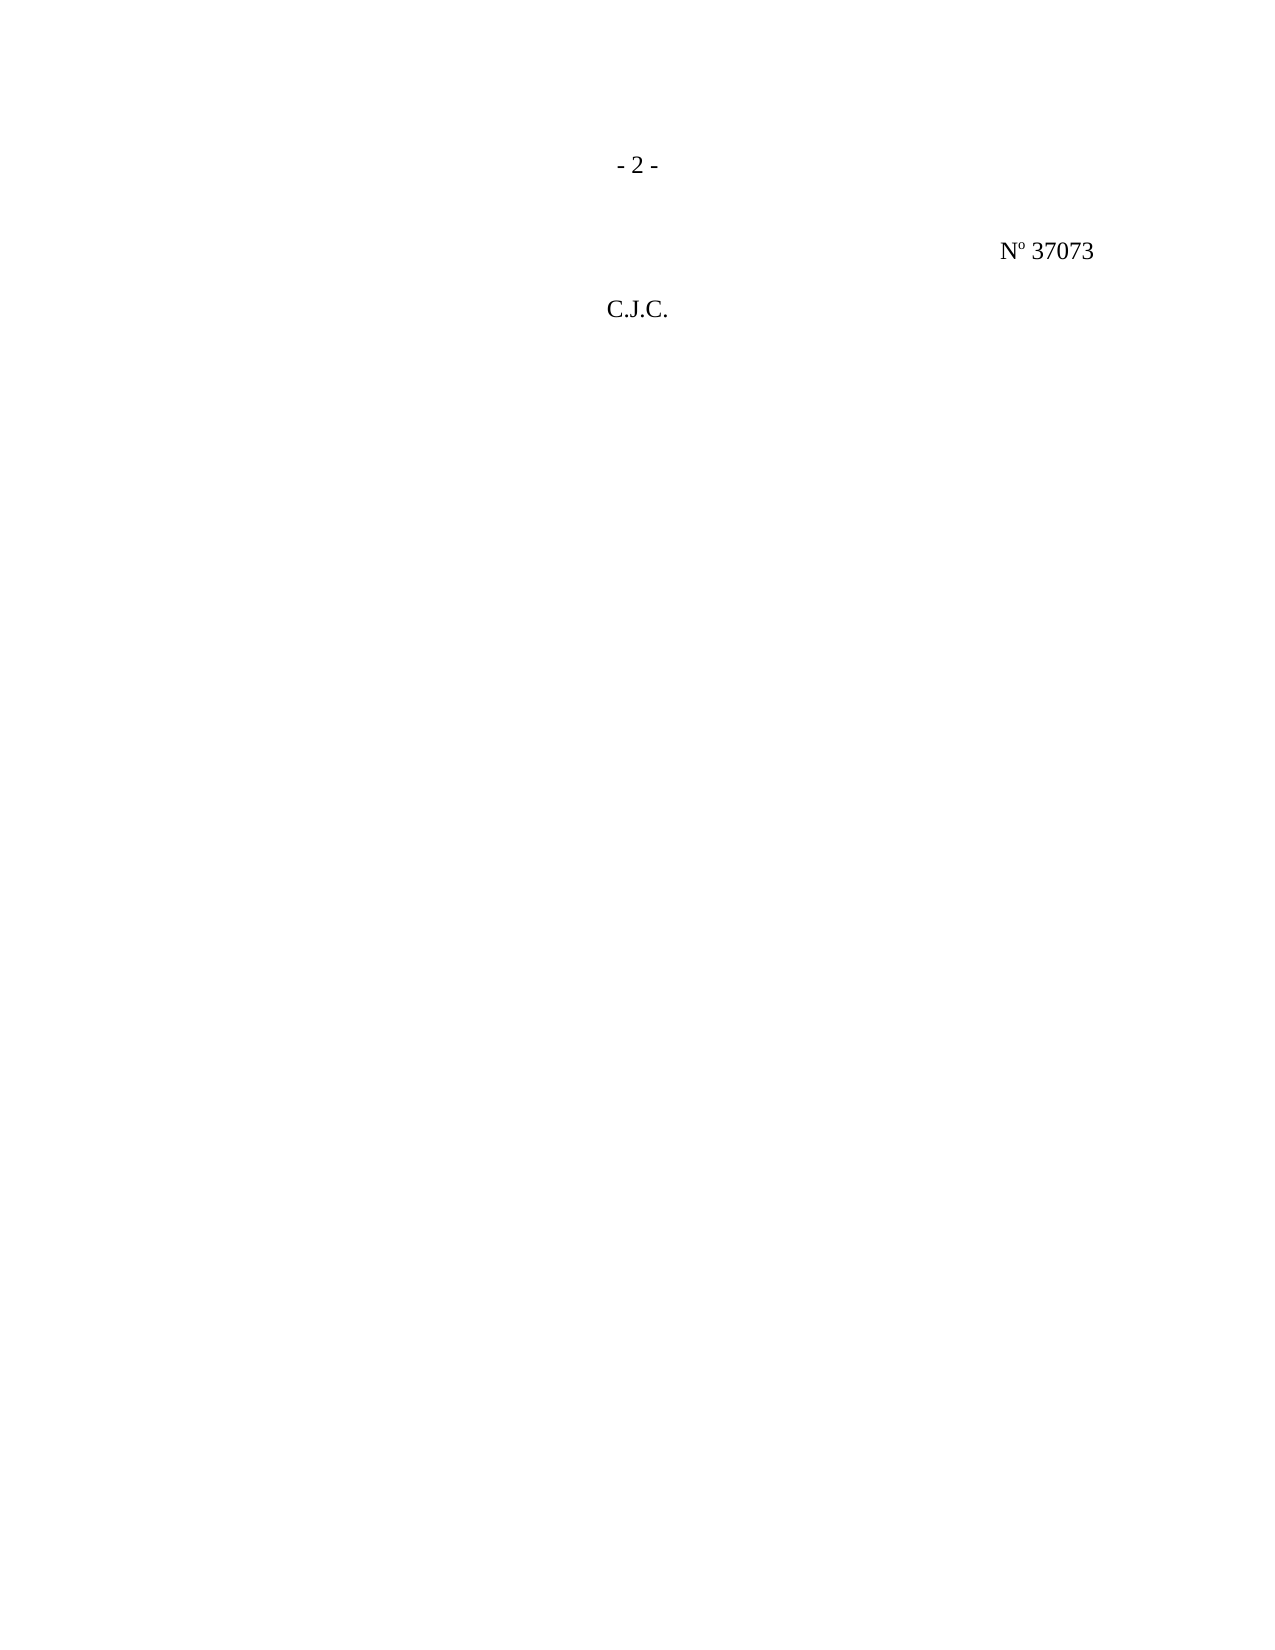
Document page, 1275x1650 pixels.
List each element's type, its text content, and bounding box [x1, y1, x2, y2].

text C.J.C. [150, 294, 1125, 322]
